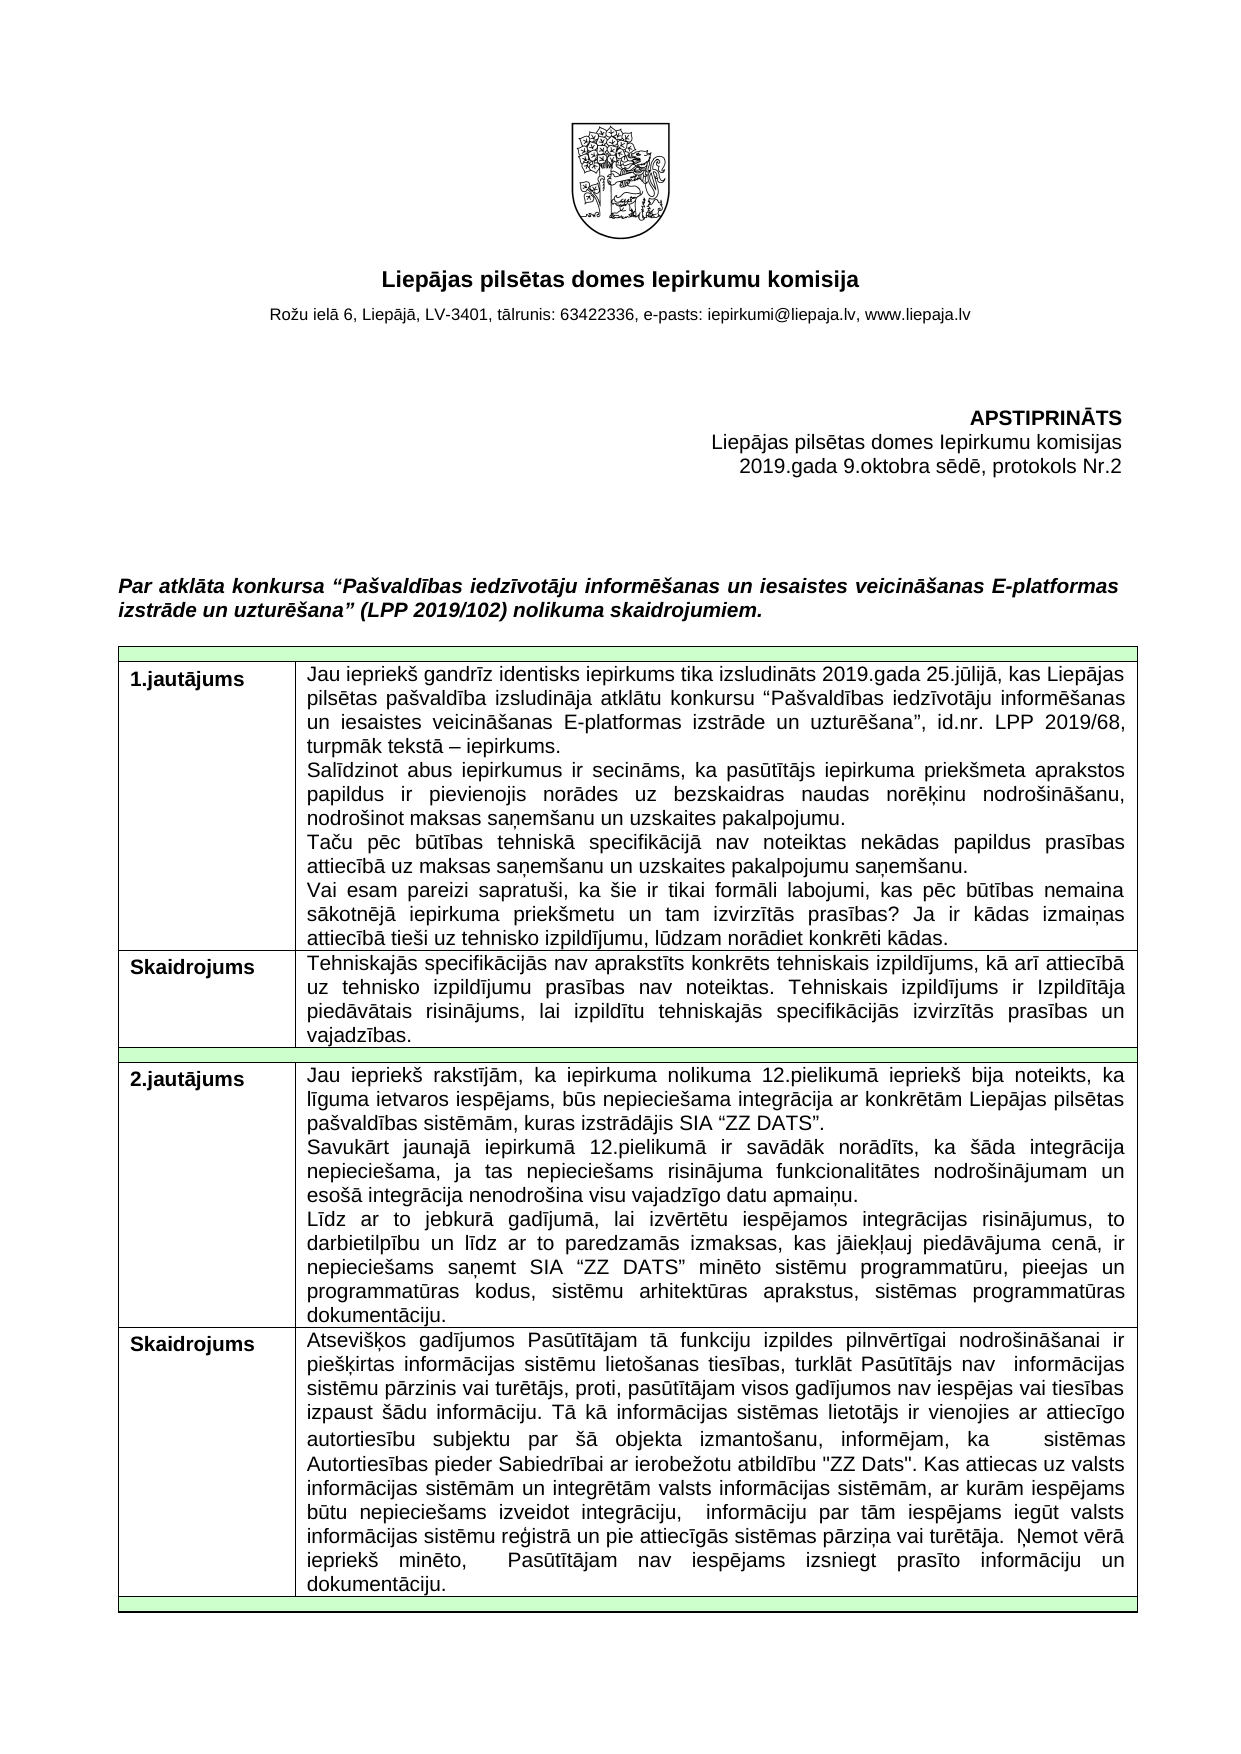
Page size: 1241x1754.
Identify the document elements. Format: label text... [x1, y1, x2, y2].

table_cell [119, 1048, 1137, 1062]
text APSTIPRINĀTS [118, 406, 1122, 430]
table_cell 1.jautājums [119, 662, 295, 950]
text Liepājas pilsētas domes Iepirkumu komisijas [118, 430, 1122, 454]
text Par atklāta konkursa “Pašvaldības iedzīvotāju informēšanas un iesaistes veicināšanas E-platformas izstrāde un uzturēšana” (LPP 2019/102) nolikuma skaidrojumiem. [344, 574, 1122, 622]
table_cell Jau iepriekš rakstījām, ka iepirkuma nolikuma 12.pielikumā iepriekš bija noteikts, ka līguma ietvaros iespējams, būs nepieciešama integrācija ar konkrētām Liepājas pilsētas pašvaldības sistēmām, kuras izstrādājis SIA “ZZ DATS”. Savukārt jaunajā iepirkumā 12.pielikumā ir savādāk norādīts, ka šāda integrācija nepieciešama, ja tas nepieciešams risinājuma funkcionalitātes nodrošinājumam un esošā integrācija nenodrošina visu vajadzīgo datu apmaiņu. Līdz ar to jebkurā gadījumā, lai izvērtētu iespējamos integrācijas risinājumus, to darbietilpību un līdz ar to paredzamās izmaksas, kas jāiekļauj piedāvājuma cenā, ir nepieciešams saņemt SIA “ZZ DATS” minēto sistēmu programmatūru, pieejas un programmatūras kodus, sistēmu arhitektūras aprakstus, sistēmas programmatūras dokumentāciju. [296, 1063, 1137, 1327]
table_header [119, 647, 1137, 661]
table_cell Atsevišķos gadījumos Pasūtītājam tā funkciju izpildes pilnvērtīgai nodrošināšanai ir piešķirtas informācijas sistēmu lietošanas tiesības, turklāt Pasūtītājs nav informācijas sistēmu pārzinis vai turētājs, proti, pasūtītājam visos gadījumos nav iespējas vai tiesības izpaust šādu informāciju. Tā kā informācijas sistēmas lietotājs ir vienojies ar attiecīgo autortiesību subjektu par šā objekta izmantošanu, informējam, ka sistēmas Autortiesības pieder Sabiedrībai ar ierobežotu atbildību "ZZ Dats". Kas attiecas uz valsts informācijas sistēmām un integrētām valsts informācijas sistēmām, ar kurām iespējams būtu nepieciešams izveidot integrāciju, informāciju par tām iespējams iegūt valsts informācijas sistēmu reģistrā un pie attiecīgās sistēmas pārziņa vai turētāja. Ņemot vērā iepriekš minēto, Pasūtītājam nav iespējams izsniegt prasīto informāciju un dokumentāciju. [296, 1328, 1137, 1596]
table_cell Tehniskajās specifikācijās nav aprakstīts konkrēts tehniskais izpildījums, kā arī attiecībā uz tehnisko izpildījumu prasības nav noteiktas. Tehniskais izpildījums ir Izpildītāja piedāvātais risinājums, lai izpildītu tehniskajās specifikācijās izvirzītās prasības un vajadzības. [296, 951, 1137, 1047]
table_cell Jau iepriekš gandrīz identisks iepirkums tika izsludināts 2019.gada 25.jūlijā, kas Liepājas pilsētas pašvaldība izsludināja atklātu konkursu “Pašvaldības iedzīvotāju informēšanas un iesaistes veicināšanas E-platformas izstrāde un uzturēšana”, id.nr. LPP 2019/68, turpmāk tekstā – iepirkums. Salīdzinot abus iepirkumus ir secināms, ka pasūtītājs iepirkuma priekšmeta aprakstos papildus ir pievienojis norādes uz bezskaidras naudas norēķinu nodrošināšanu, nodrošinot maksas saņemšanu un uzskaites pakalpojumu. Taču pēc būtības tehniskā specifikācijā nav noteiktas nekādas papildus prasības attiecībā uz maksas saņemšanu un uzskaites pakalpojumu saņemšanu. Vai esam pareizi sapratuši, ka šie ir tikai formāli labojumi, kas pēc būtības nemaina sākotnējā iepirkuma priekšmetu un tam izvirzītās prasības? Ja ir kādas izmaiņas attiecībā tieši uz tehnisko izpildījumu, lūdzam norādiet konkrēti kādas. [296, 662, 1137, 950]
picture [565, 118, 675, 242]
table_cell 2.jautājums [119, 1063, 295, 1327]
table_cell Skaidrojums [119, 1328, 295, 1596]
table_cell [119, 1597, 1137, 1611]
table_cell Skaidrojums [119, 951, 295, 1047]
text 2019.gada 9.oktobra sēdē, protokols Nr.2 [118, 454, 1122, 478]
